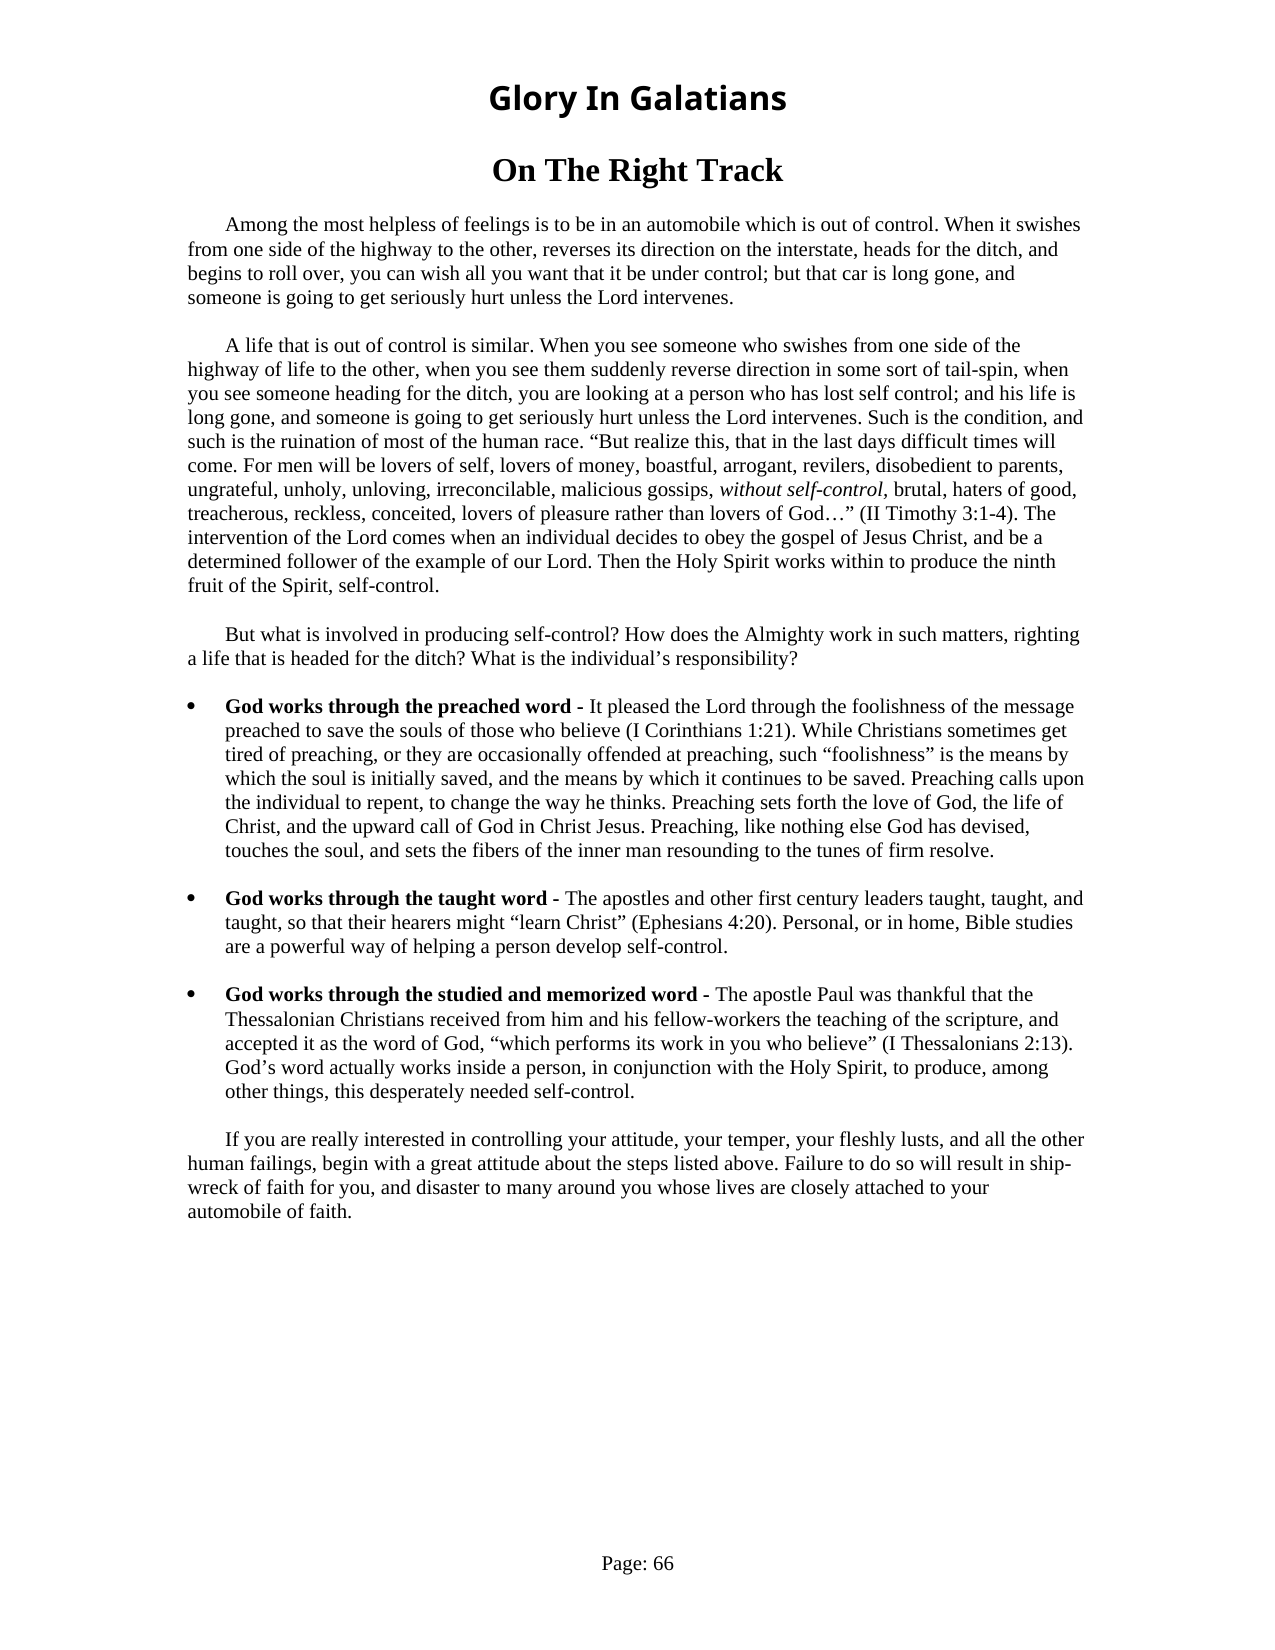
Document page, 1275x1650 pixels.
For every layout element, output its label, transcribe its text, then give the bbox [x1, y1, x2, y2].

text If you are really interested in controlling your attitude, your temper, your fleshly lusts, and all the other human failings, begin with a great attitude about the steps listed above. Failure to do so will result in ship-wreck of faith for you, and disaster to many around you whose lives are closely attached to your automobile of faith. [187, 1127, 1087, 1223]
list God works through the studied and memorized word - The apostle Paul was thankful that the Thessalonian Christians received from him and his fellow-workers the teaching of the scripture, and accepted it as the word of God, “which performs its work in you who believe” (I Thessalonians 2:13). God’s word actually works inside a person, in conjunction with the Holy Spirit, to produce, among other things, this desperately needed self-control. [187, 982, 1087, 1103]
text But what is involved in producing self-control? How does the Almighty work in such matters, righting a life that is headed for the ditch? What is the individual’s responsibility? [187, 621, 1087, 669]
text On The Right Track [187, 150, 1087, 188]
text A life that is out of control is similar. When you see someone who swishes from one side of the highway of life to the other, when you see them suddenly reverse direction in some sort of tail-spin, when you see someone heading for the ditch, you are looking at a person who has lost self control; and his life is long gone, and someone is going to get seriously hurt unless the Lord intervenes. Such is the condition, and such is the ruination of most of the human race. “But realize this, that in the last days difficult times will come. For men will be lovers of self, lovers of money, boastful, arrogant, revilers, disobedient to parents, ungrateful, unholy, unloving, irreconcilable, malicious gossips, without self-control, brutal, haters of good, treacherous, reckless, conceited, lovers of pleasure rather than lovers of God…” (II Timothy 3:1-4). The intervention of the Lord comes when an individual decides to obey the gospel of Jesus Christ, and be a determined follower of the example of our Lord. Then the Holy Spirit works within to produce the ninth fruit of the Spirit, self-control. [187, 333, 1087, 597]
list God works through the preached word - It pleased the Lord through the foolishness of the message preached to save the souls of those who believe (I Corinthians 1:21). While Christians sometimes get tired of preaching, or they are occasionally offended at preaching, such “foolishness” is the means by which the soul is initially saved, and the means by which it continues to be saved. Preaching calls upon the individual to repent, to change the way he thinks. Preaching sets forth the love of God, the life of Christ, and the upward call of God in Christ Jesus. Preaching, like nothing else God has devised, touches the soul, and sets the fibers of the inner man resounding to the tunes of firm resolve. [187, 694, 1087, 862]
list God works through the taught word - The apostles and other first century leaders taught, taught, and taught, so that their hearers might “learn Christ” (Ephesians 4:20). Personal, or in home, Bible studies are a powerful way of helping a person develop self-control. [187, 886, 1087, 958]
text Among the most helpless of feelings is to be in an automobile which is out of control. When it swishes from one side of the highway to the other, reverses its direction on the interstate, heads for the ditch, and begins to roll over, you can wish all you want that it be under control; but that car is long gone, and someone is going to get seriously hurt unless the Lord intervenes. [187, 212, 1087, 309]
